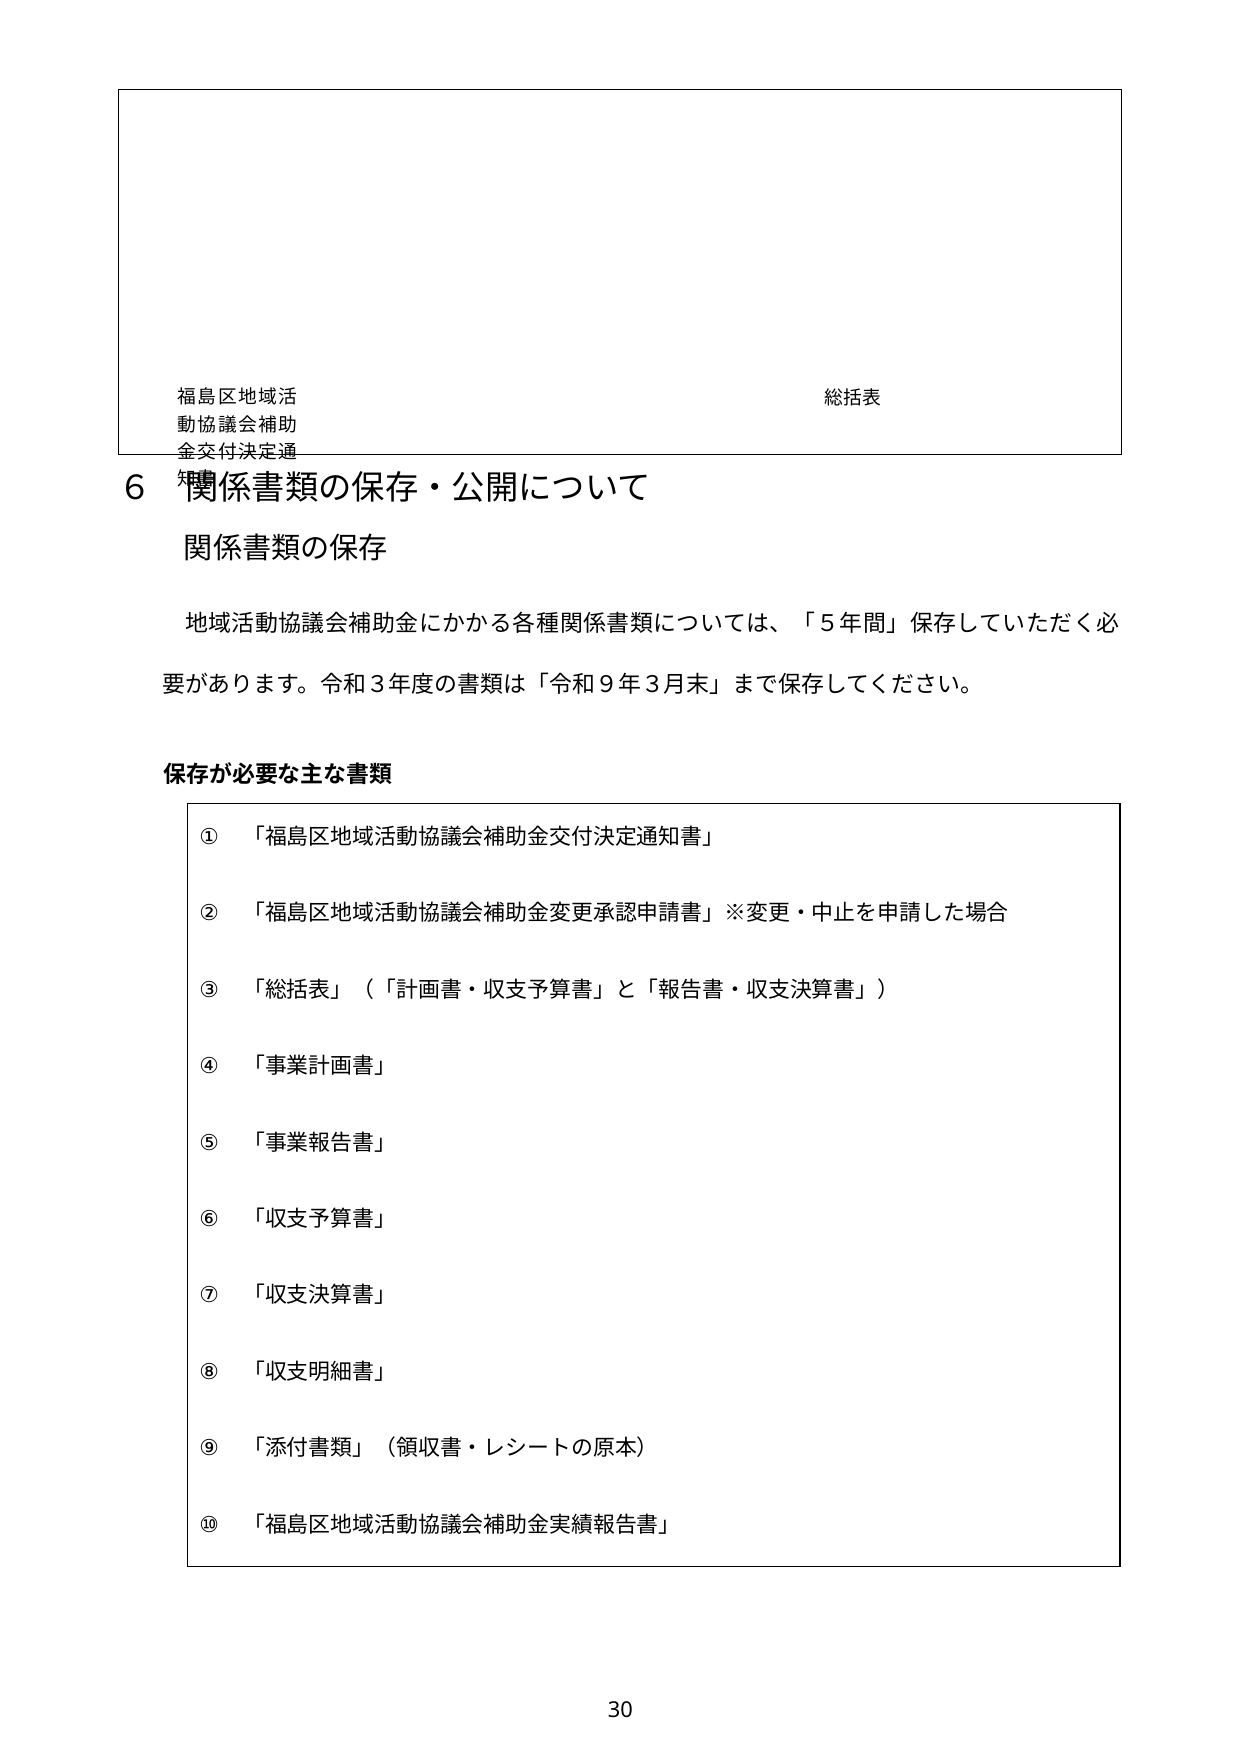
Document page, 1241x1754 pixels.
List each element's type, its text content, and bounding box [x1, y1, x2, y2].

text 保存が必要な主な書類 [140, 743, 1122, 803]
table_header 「福島区地域活動協議会補助金交付決定通知書」 「福島区地域活動協議会補助金変更承認申請書」※変更・中止を申請した場合 「総括表」（「計画書・収支予算書」と「報告書・収支決算書」） 「事業計画書」 「事業報告書」 「収支予算書」 「収支決算書」 「収支明細書」 「添付書類」（領収書・レシートの原本） 「福島区地域活動協議会補助金実績報告書」 [188, 804, 1119, 1566]
text 地域活動協議会補助金にかかる各種関係書類については、「５年間」保存していただく必要があります。令和３年度の書類は「令和９年３月末」まで保存してください。 [162, 591, 1122, 712]
table_header ※「実績報告書」作成時の確認事項 [119, 90, 1121, 454]
subtitle ６ 関係書類の保存・公開について [118, 455, 1122, 515]
subtitle 関係書類の保存 [184, 515, 1122, 576]
